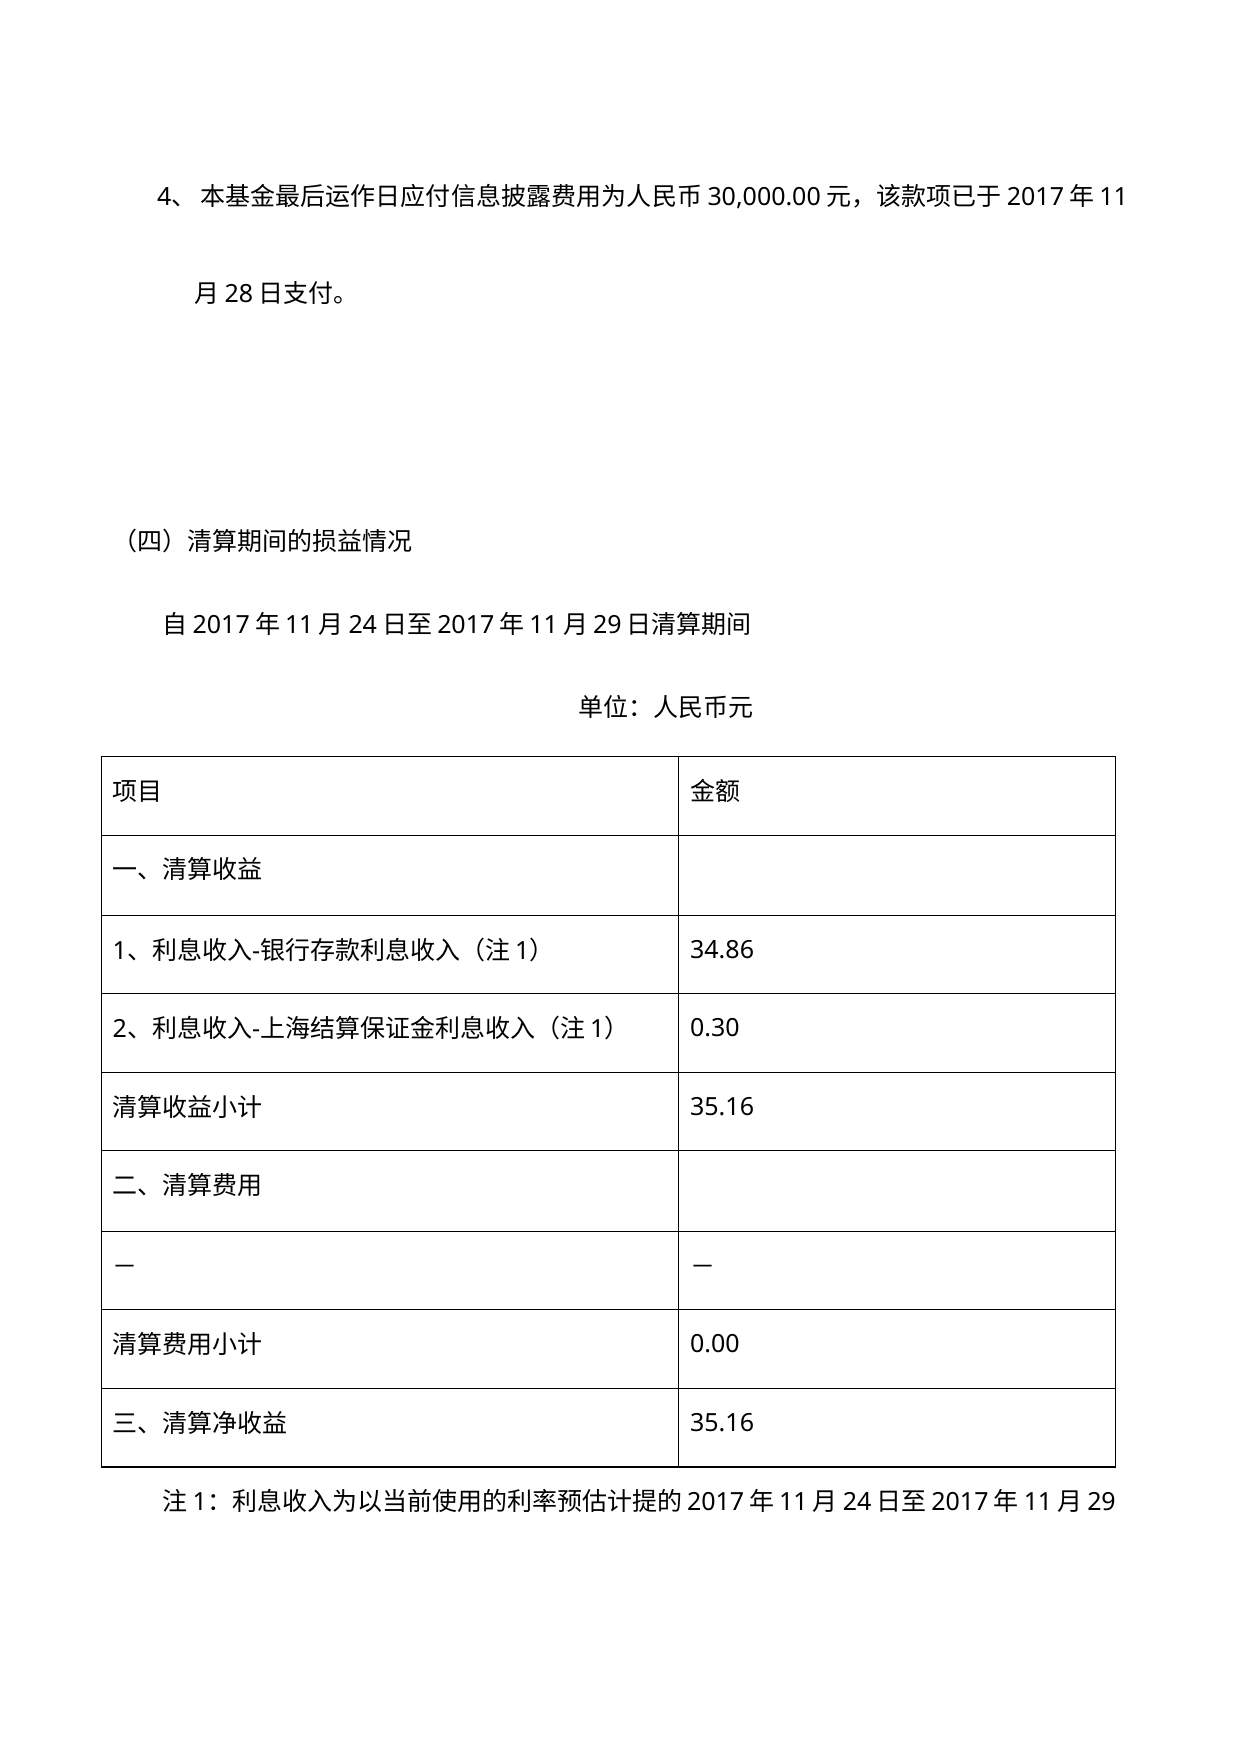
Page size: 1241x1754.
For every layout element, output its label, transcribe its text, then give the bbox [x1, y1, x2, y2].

table_cell 34.86 [679, 916, 1115, 993]
text 自2017年11月24日至2017年11月29日清算期间 [112, 590, 1128, 655]
table_cell [679, 836, 1115, 915]
table_cell 2、利息收入-上海结算保证金利息收入（注1） [102, 994, 678, 1072]
table_cell 一、清算收益 [102, 836, 678, 915]
list 本基金最后运作日应付信息披露费用为人民币30,000.00元，该款项已于2017年11月28日支付。 [157, 162, 1128, 324]
table_cell 二、清算费用 [102, 1151, 678, 1231]
table_cell － [102, 1232, 678, 1309]
table_cell 清算收益小计 [102, 1073, 678, 1150]
table_cell 0.00 [679, 1310, 1115, 1388]
table_cell 清算费用小计 [102, 1310, 678, 1388]
table_header 金额 [679, 757, 1115, 834]
table_header 项目 [102, 757, 678, 834]
table_cell 0.30 [679, 994, 1115, 1072]
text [112, 1467, 1128, 1532]
table_cell － [679, 1232, 1115, 1309]
table_cell 1、利息收入-银行存款利息收入（注1） [102, 916, 678, 993]
table_cell 35.16 [679, 1389, 1115, 1466]
table_cell 35.16 [679, 1073, 1115, 1150]
table_cell [679, 1151, 1115, 1231]
text 单位：人民币元 [112, 673, 1128, 738]
table_cell 三、清算净收益 [102, 1389, 678, 1466]
text （四）清算期间的损益情况 [112, 507, 1128, 572]
